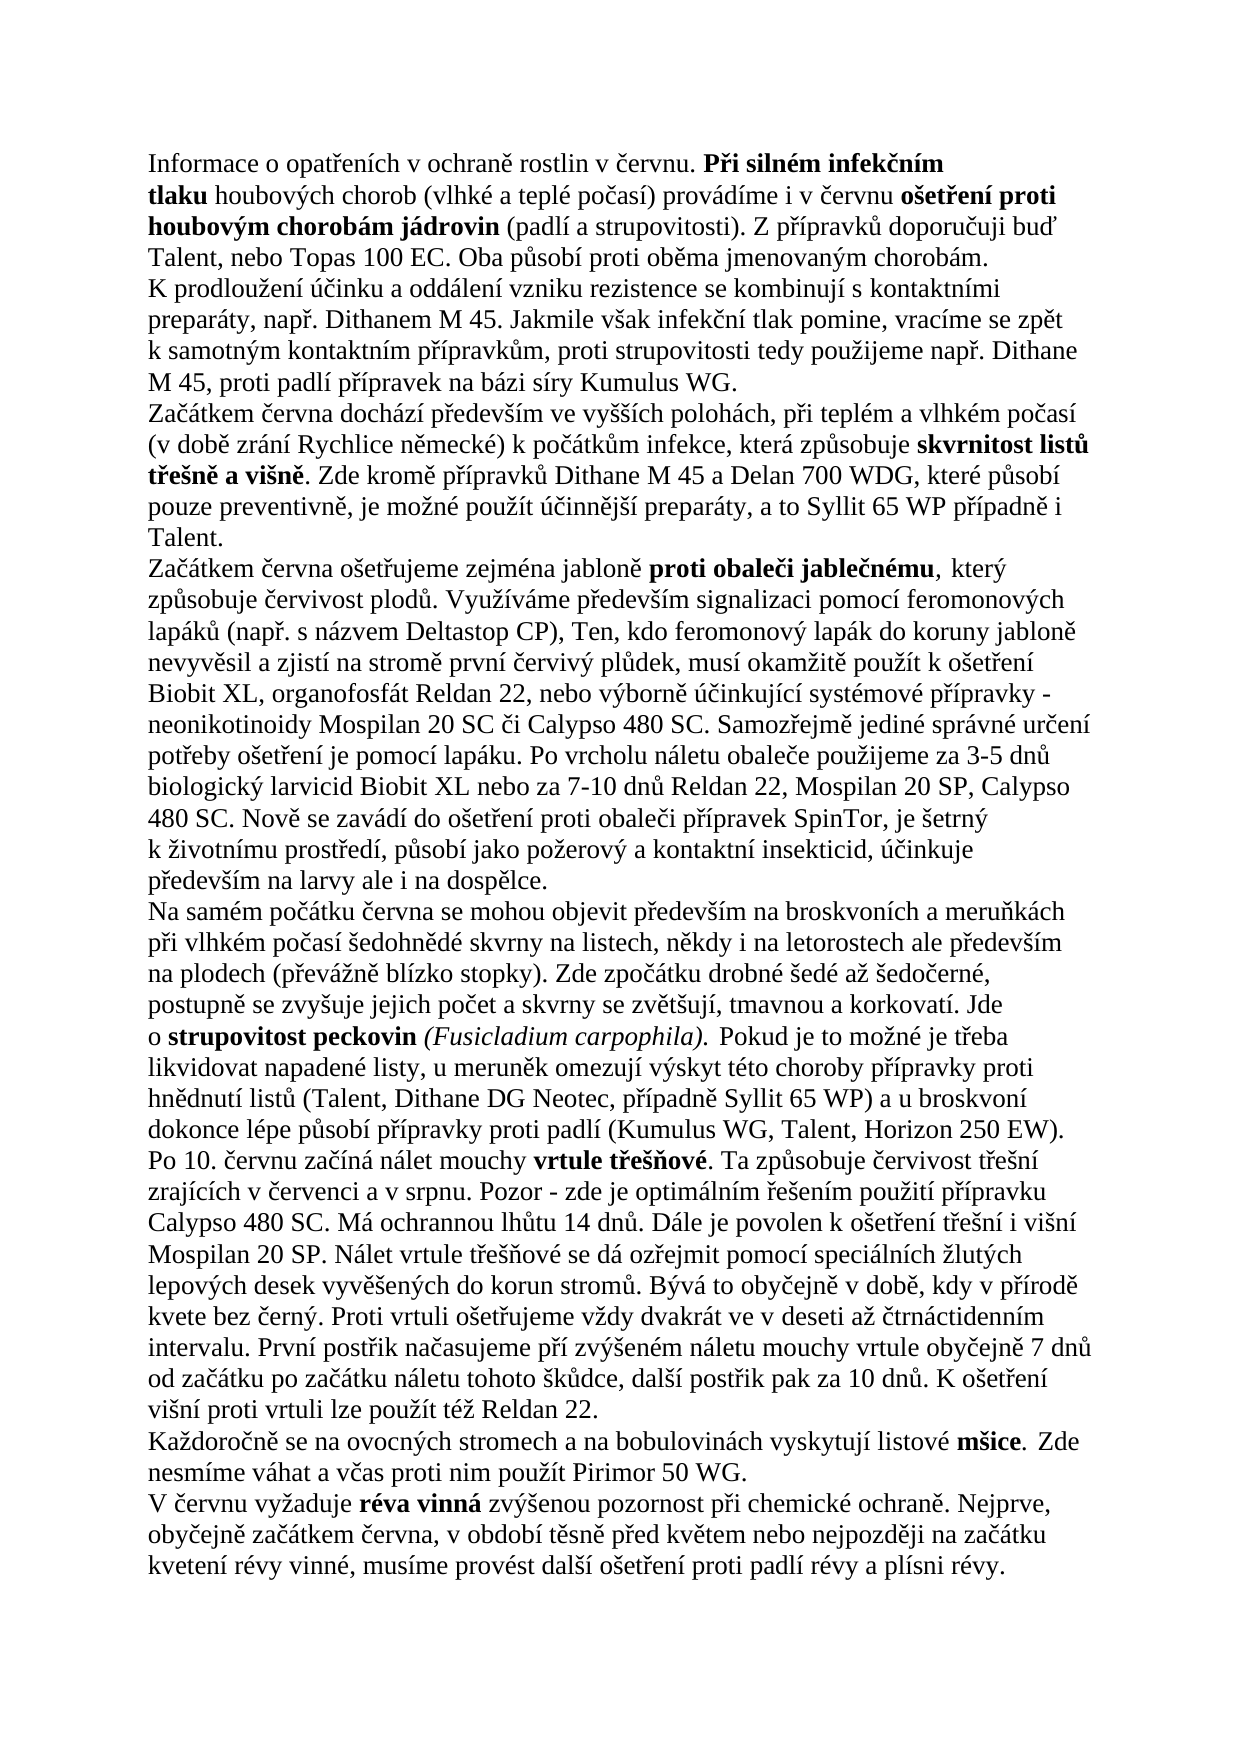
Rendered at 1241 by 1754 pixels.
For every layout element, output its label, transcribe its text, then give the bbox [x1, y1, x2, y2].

text Na samém počátku června se mohou objevit především na broskvoních a meruňkách při vlhkém počasí šedohnědé skvrny na listech, někdy i na letorostech ale především na plodech (převážně blízko stopky). Zde zpočátku drobné šedé až šedočerné, postupně se zvyšuje jejich počet a skvrny se zvětšují, tmavnou a korkovatí. Jde o strupovitost peckovin (Fusicladium carpophila). Pokud je to možné je třeba likvidovat napadené listy, u meruněk omezují výskyt této choroby přípravky proti hnědnutí listů (Talent, Dithane DG Neotec, případně Syllit 65 WP) a u broskvoní dokonce lépe působí přípravky proti padlí (Kumulus WG, Talent, Horizon 250 EW). [148, 895, 1093, 1144]
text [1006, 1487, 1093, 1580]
text Po 10. červnu začíná nálet mouchy vrtule třešňové. Ta způsobuje červivost třešní zrajících v červenci a v srpnu. Pozor - zde je optimálním řešením použití přípravku Calypso 480 SC. Má ochrannou lhůtu 14 dnů. Dále je povolen k ošetření třešní i višní Mospilan 20 SP. Nálet vrtule třešňové se dá ozřejmit pomocí speciálních žlutých lepových desek vyvěšených do korun stromů. Bývá to obyčejně v době, kdy v přírodě kvete bez černý. Proti vrtuli ošetřujeme vždy dvakrát ve v deseti až čtrnáctidenním intervalu. První postřik načasujeme pří zvýšeném náletu mouchy vrtule obyčejně 7 dnů od začátku po začátku náletu tohoto škůdce, další postřik pak za 10 dnů. K ošetření višní proti vrtuli lze použít též Reldan 22. [148, 1144, 1093, 1424]
text Začátkem června ošetřujeme zejména jabloně proti obaleči jablečnému, který způsobuje červivost plodů. Využíváme především signalizaci pomocí feromonových lapáků (např. s názvem Deltastop CP), Ten, kdo feromonový lapák do koruny jabloně nevyvěsil a zjistí na stromě první červivý plůdek, musí okamžitě použít k ošetření Biobit XL, organofosfát Reldan 22, nebo výborně účinkující systémové přípravky - neonikotinoidy Mospilan 20 SC či Calypso 480 SC. Samozřejmě jediné správné určení potřeby ošetření je pomocí lapáku. Po vrcholu náletu obaleče použijeme za 3-5 dnů biologický larvicid Biobit XL nebo za 7-10 dnů Reldan 22, Mospilan 20 SP, Calypso 480 SC. Nově se zavádí do ošetření proti obaleči přípravek SpinTor, je šetrný k životnímu prostředí, působí jako požerový a kontaktní insekticid, účinkuje především na larvy ale i na dospělce. [148, 552, 1093, 895]
text Každoročně se na ovocných stromech a na bobulovinách vyskytují listové mšice. Zde nesmíme váhat a včas proti nim použít Pirimor 50 WG. [148, 1424, 1093, 1487]
text Informace o opatřeních v ochraně rostlin v červnu. Při silném infekčním tlaku houbových chorob (vlhké a teplé počasí) provádíme i v červnu ošetření proti houbovým chorobám jádrovin (padlí a strupovitosti). Z přípravků doporučuji buď Talent, nebo Topas 100 EC. Oba působí proti oběma jmenovaným chorobám. K prodloužení účinku a oddálení vzniku rezistence se kombinují s kontaktními preparáty, např. Dithanem M 45. Jakmile však infekční tlak pomine, vracíme se zpět k samotným kontaktním přípravkům, proti strupovitosti tedy použijeme např. Dithane M 45, proti padlí přípravek na bázi síry Kumulus WG. [148, 148, 1093, 397]
text Začátkem června dochází především ve vyšších polohách, při teplém a vlhkém počasí (v době zrání Rychlice německé) k počátkům infekce, která způsobuje skvrnitost listů třešně a višně. Zde kromě přípravků Dithane M 45 a Delan 700 WDG, které působí pouze preventivně, je možné použít účinnější preparáty, a to Syllit 65 WP případně i Talent. [223, 397, 1093, 552]
